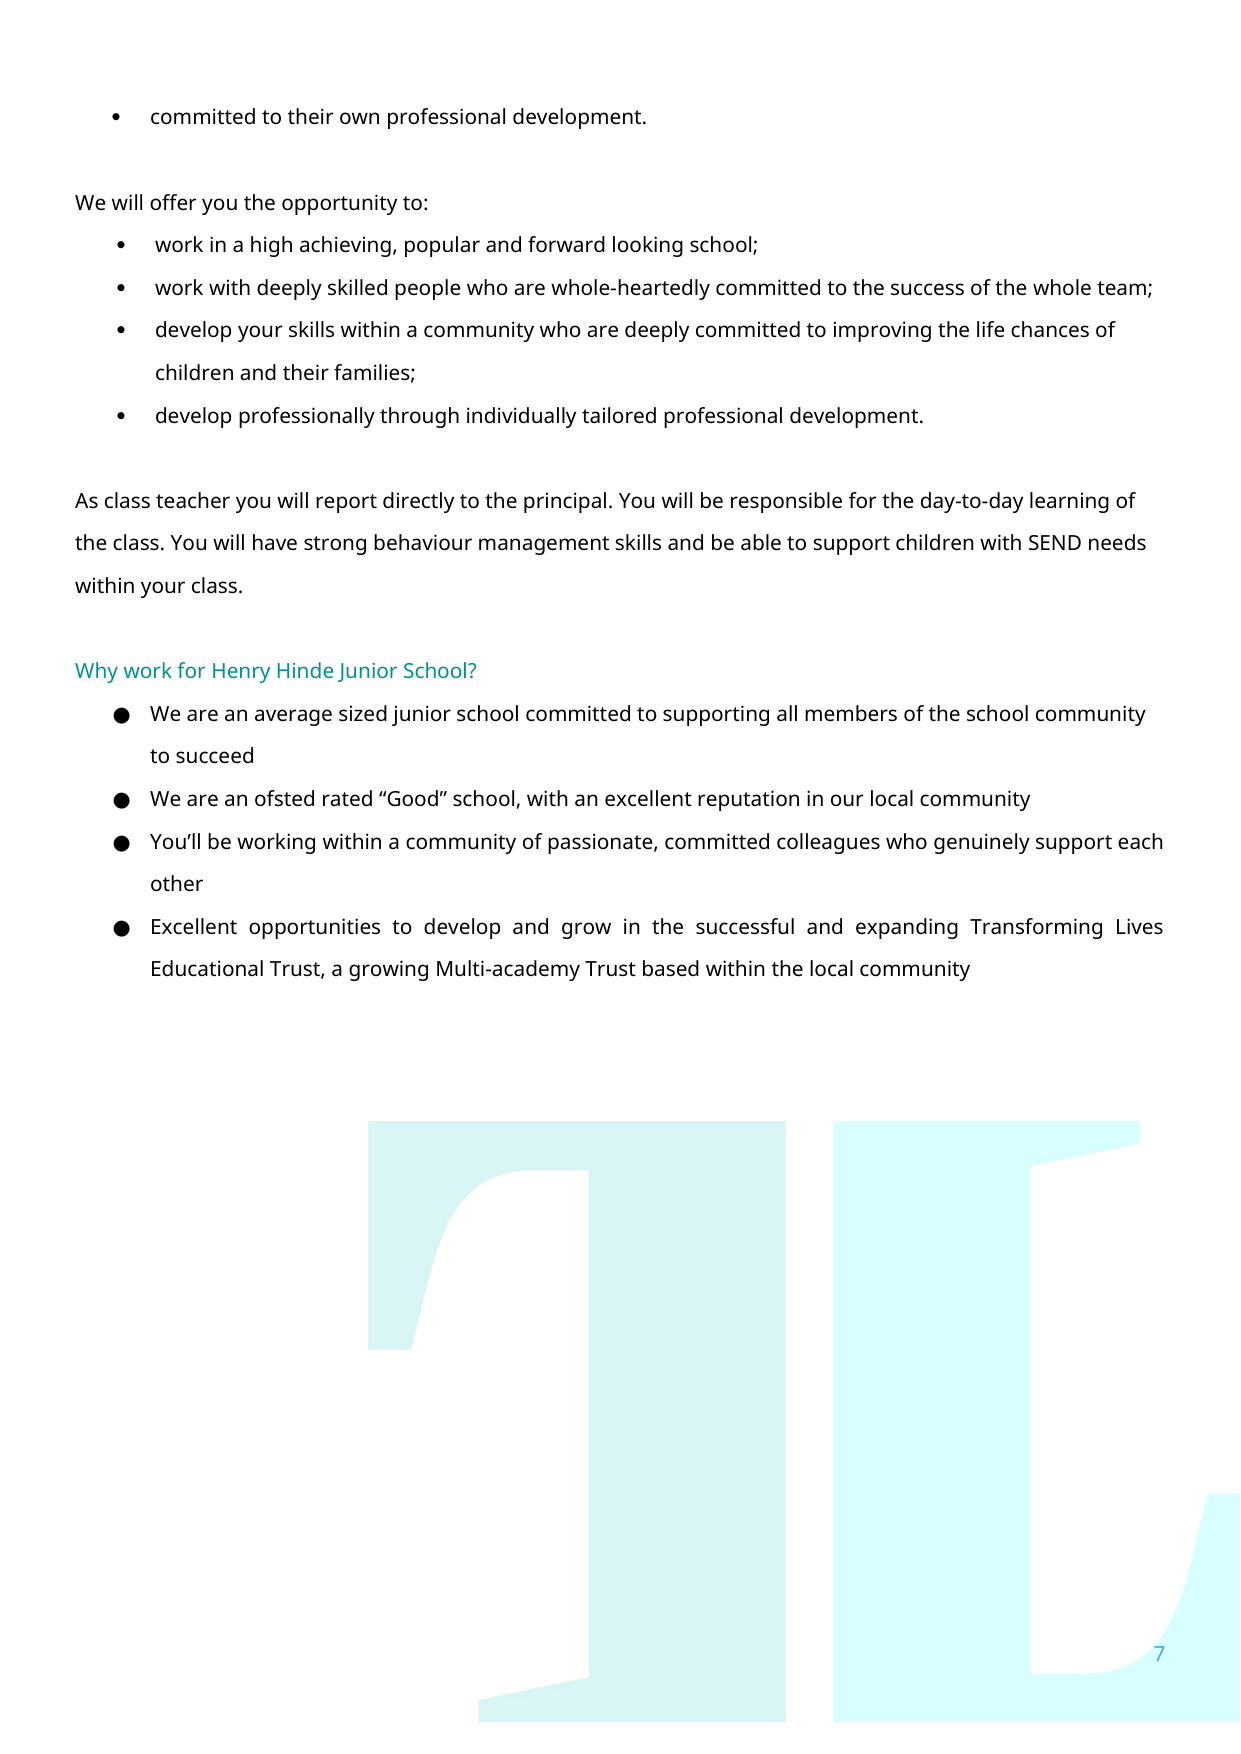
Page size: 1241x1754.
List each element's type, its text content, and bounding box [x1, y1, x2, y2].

list develop professionally through individually tailored professional development. [117, 401, 1165, 429]
text We will offer you the opportunity to: [75, 188, 1165, 216]
list work with deeply skilled people who are whole-heartedly committed to the success of the whole team; [117, 273, 1165, 301]
list develop your skills within a community who are deeply committed to improving the life chances of children and their families; [117, 316, 1165, 387]
list You’ll be working within a community of passionate, committed colleagues who genuinely support each other [112, 827, 1165, 898]
text Why work for Henry Hinde Junior School? [75, 656, 1110, 685]
text As class teacher you will report directly to the principal. You will be responsible for the day-to-day learning of the class. You will have strong behaviour management skills and be able to support children with SEND needs within your class. [75, 486, 1165, 599]
list work in a high achieving, popular and forward looking school; [117, 230, 1165, 259]
list We are an ofsted rated “Good” school, with an excellent reputation in our local community [112, 784, 1165, 813]
list committed to their own professional development. [112, 102, 1165, 131]
list We are an average sized junior school committed to supporting all members of the school community to succeed [112, 699, 1146, 770]
list Excellent opportunities to develop and grow in the successful and expanding Transforming Lives Educational Trust, a growing Multi-academy Trust based within the local community [112, 912, 1165, 983]
